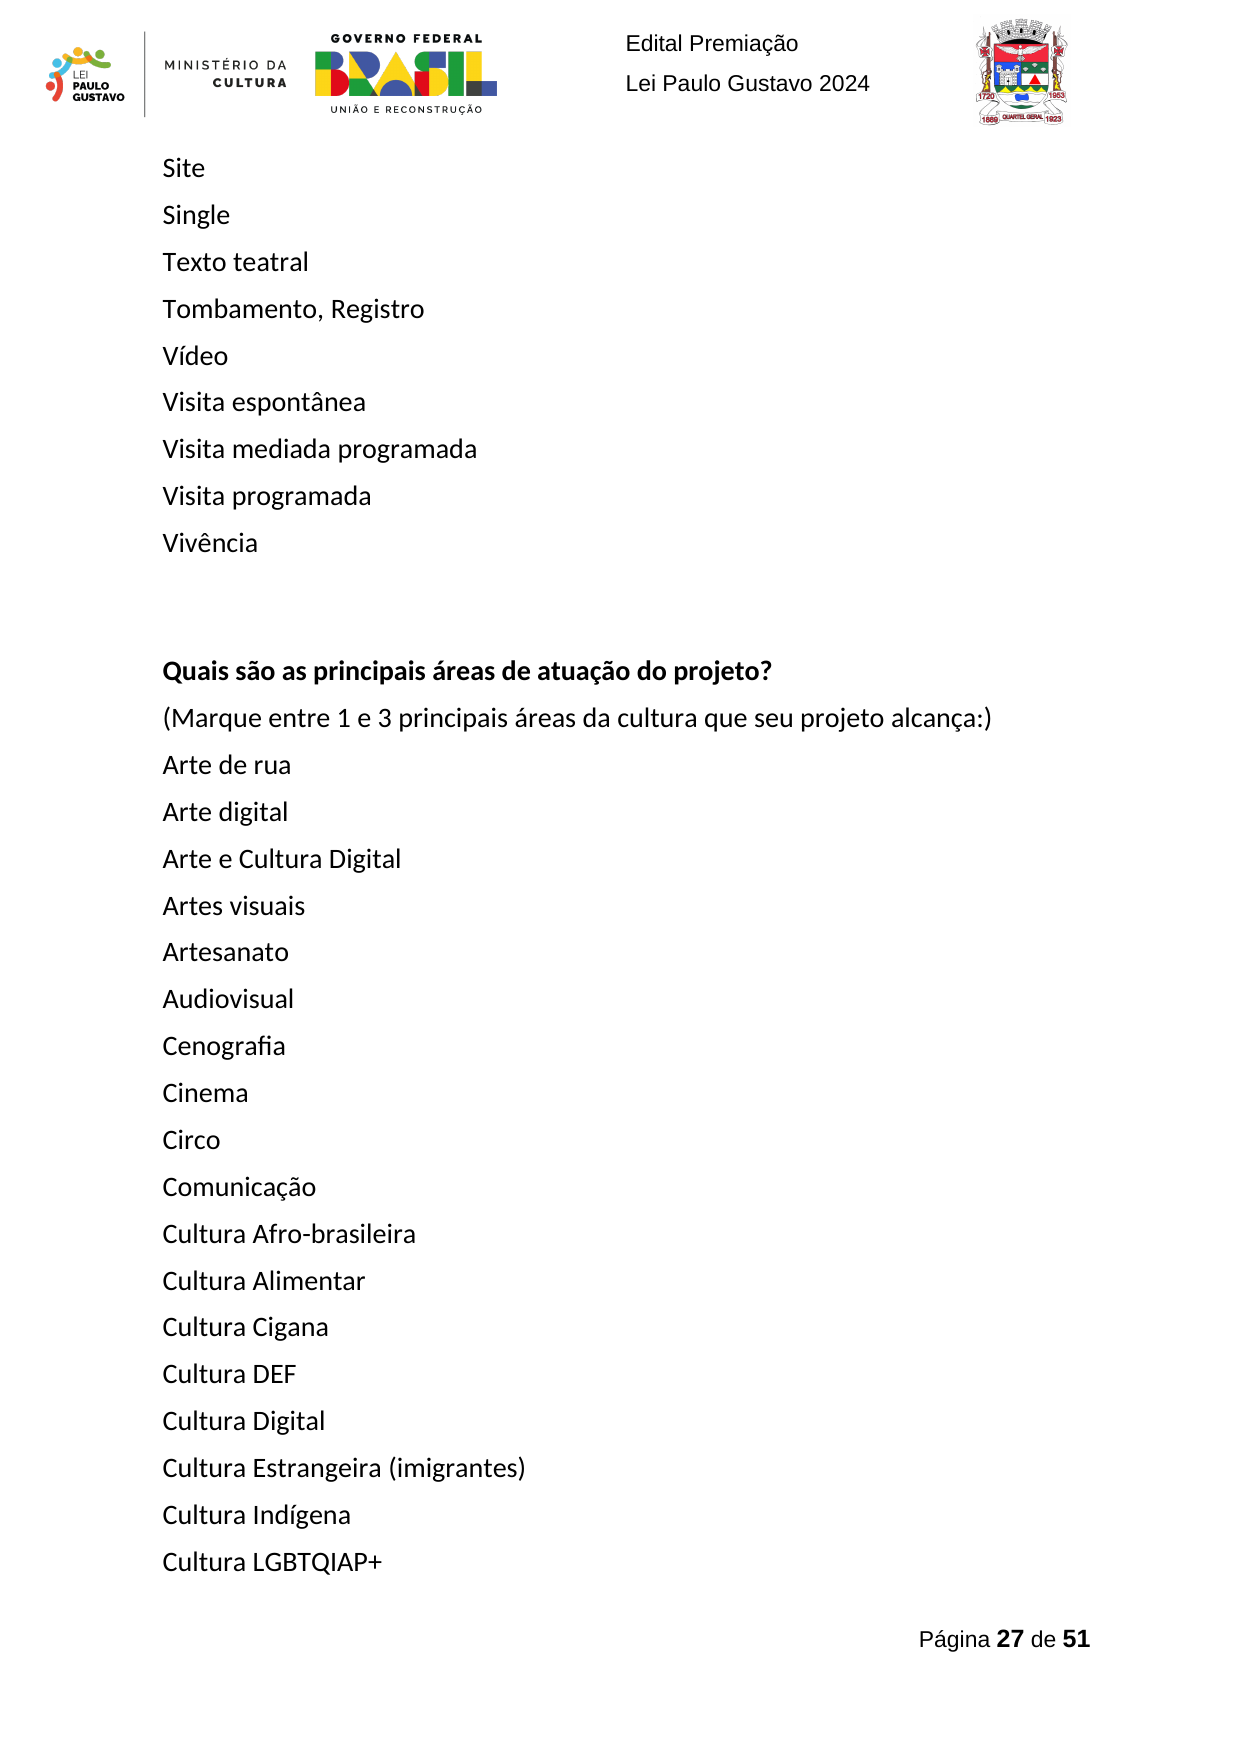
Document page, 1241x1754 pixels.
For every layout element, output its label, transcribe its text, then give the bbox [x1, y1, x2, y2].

text Cultura Cigana [162, 1309, 1078, 1344]
text Cultura Digital [162, 1403, 1078, 1437]
text Cultura DEF [162, 1356, 1078, 1391]
text Texto teatral [162, 244, 1078, 278]
text Vivência [162, 525, 1078, 559]
text Arte e Cultura Digital [162, 841, 1078, 875]
text Audiovisual [162, 981, 1078, 1016]
text Cenografia [162, 1028, 1078, 1062]
text Cultura Afro-brasileira [162, 1216, 1078, 1250]
text Arte digital [162, 794, 1078, 828]
picture [973, 14, 1072, 127]
text Single [162, 197, 1078, 231]
text Visita mediada programada [162, 431, 1078, 466]
text Arte de rua [162, 747, 1078, 781]
text Artesanato [162, 934, 1078, 969]
text Cultura LGBTQIAP+ [162, 1544, 1078, 1578]
text Circo [162, 1122, 1078, 1156]
text Tombamento, Registro [162, 291, 1078, 325]
text (Marque entre 1 e 3 principais áreas da cultura que seu projeto alcança:) [162, 700, 1078, 734]
text Cinema [162, 1075, 1078, 1109]
text Cultura Estrangeira (imigrantes) [162, 1450, 1078, 1484]
text Cultura Indígena [162, 1497, 1078, 1531]
text Quais são as principais áreas de atuação do projeto? [162, 653, 1078, 687]
text Visita espontânea [162, 384, 1078, 419]
text Vídeo [162, 337, 1078, 372]
text Site [162, 150, 1078, 184]
text Visita programada [162, 478, 1078, 512]
text Artes visuais [162, 887, 1078, 922]
text Cultura Alimentar [162, 1262, 1078, 1297]
text Comunicação [162, 1169, 1078, 1203]
picture [34, 13, 515, 130]
